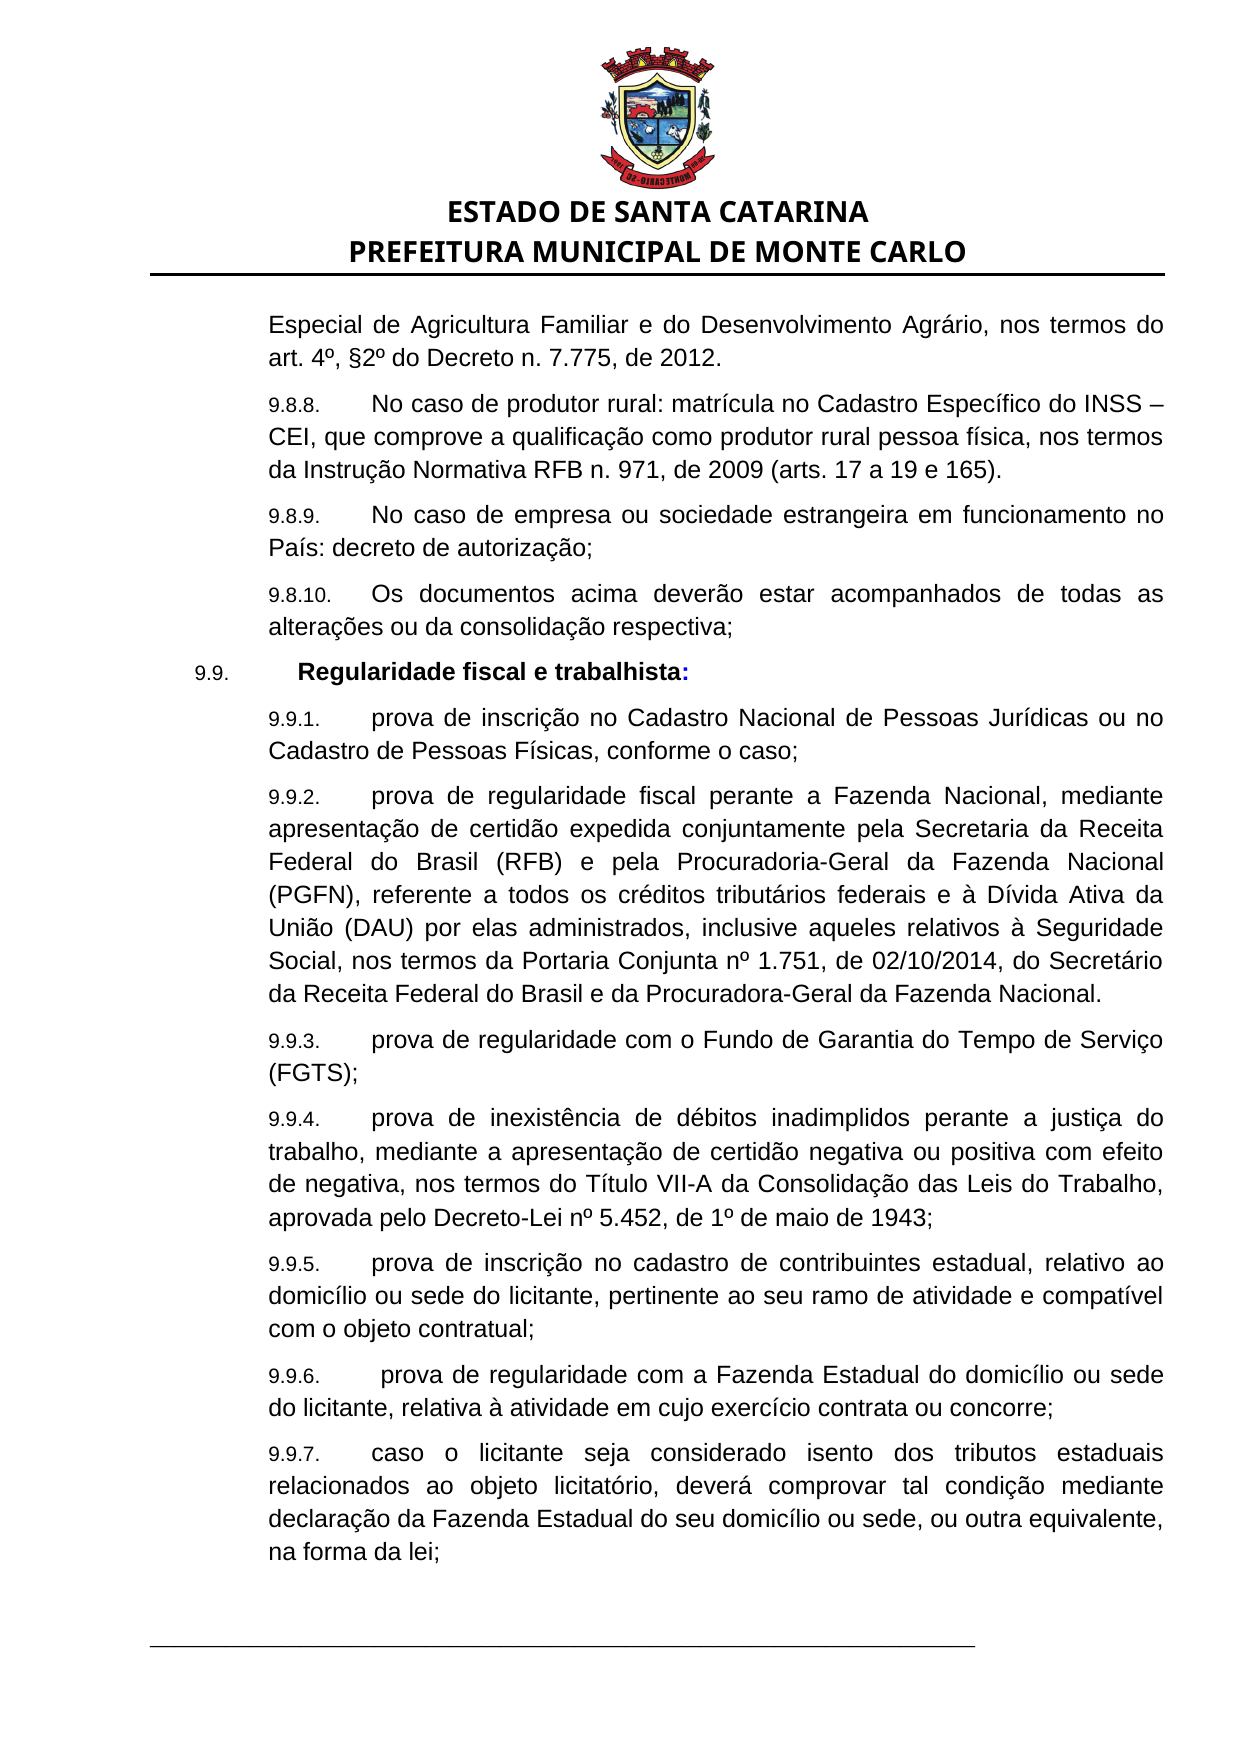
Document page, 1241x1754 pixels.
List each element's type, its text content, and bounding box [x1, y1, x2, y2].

picture [600, 46, 715, 192]
list caso o licitante seja considerado isento dos tributos estaduais relacionados ao objeto licitatório, deverá comprovar tal condição mediante declaração da Fazenda Estadual do seu domicílio ou sede, ou outra equivalente, na forma da lei; [268, 1438, 1165, 1566]
list prova de regularidade fiscal perante a Fazenda Nacional, mediante apresentação de certidão expedida conjuntamente pela Secretaria da Receita Federal do Brasil (RFB) e pela Procuradoria-Geral da Fazenda Nacional (PGFN), referente a todos os créditos tributários federais e à Dívida Ativa da União (DAU) por elas administrados, inclusive aqueles relativos à Seguridade Social, nos termos da Portaria Conjunta nº 1.751, de 02/10/2014, do Secretário da Receita Federal do Brasil e da Procuradora-Geral da Fazenda Nacional. [268, 781, 1165, 1008]
list Regularidade fiscal e trabalhista: [194, 657, 1165, 686]
list No caso de empresa ou sociedade estrangeira em funcionamento no País: decreto de autorização; [268, 500, 1165, 562]
list prova de regularidade com a Fazenda Estadual do domicílio ou sede do licitante, relativa à atividade em cujo exercício contrata ou concorre; [268, 1359, 1165, 1421]
list prova de inexistência de débitos inadimplidos perante a justiça do trabalho, mediante a apresentação de certidão negativa ou positiva com efeito de negativa, nos termos do Título VII-A da Consolidação das Leis do Trabalho, aprovada pelo Decreto-Lei nº 5.452, de 1º de maio de 1943; [268, 1103, 1165, 1231]
list prova de inscrição no Cadastro Nacional de Pessoas Jurídicas ou no Cadastro de Pessoas Físicas, conforme o caso; [268, 703, 1165, 764]
list No caso de produtor rural: matrícula no Cadastro Específico do INSS – CEI, que comprove a qualificação como produtor rural pessoa física, nos termos da Instrução Normativa RFB n. 971, de 2009 (arts. 17 a 19 e 165). [268, 388, 1165, 483]
list prova de regularidade com o Fundo de Garantia do Tempo de Serviço (FGTS); [268, 1025, 1165, 1087]
list Os documentos acima deverão estar acompanhados de todas as alterações ou da consolidação respectiva; [268, 579, 1165, 640]
list prova de inscrição no cadastro de contribuintes estadual, relativo ao domicílio ou sede do licitante, pertinente ao seu ramo de atividade e compatível com o objeto contratual; [268, 1248, 1165, 1343]
